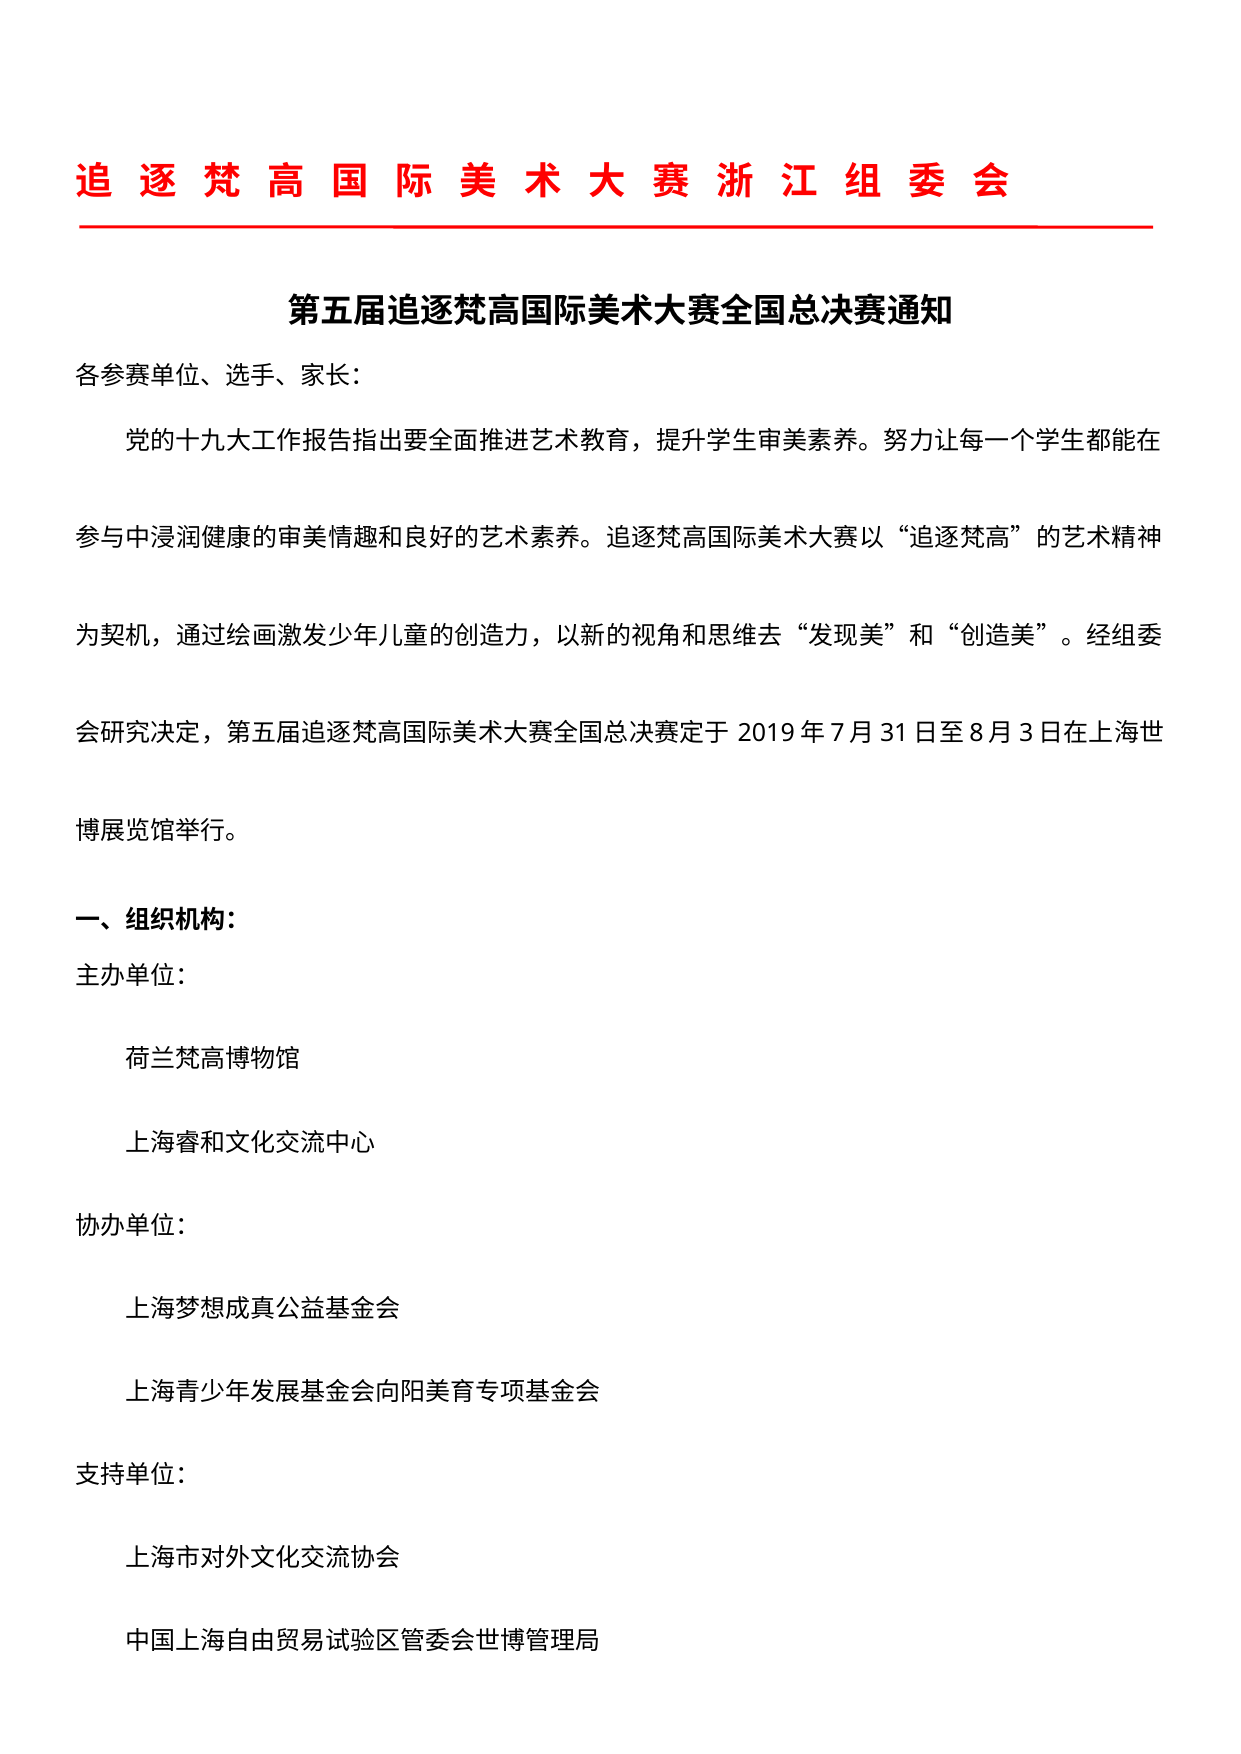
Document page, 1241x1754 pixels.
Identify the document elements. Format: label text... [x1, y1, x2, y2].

text 支持单位： [75, 1440, 1165, 1505]
text 荷兰梵高博物馆 [75, 1024, 1165, 1089]
text 一、组织机构： [75, 879, 1165, 941]
text 追逐梵高国际美术大赛浙江组委会 [75, 146, 1165, 211]
text 上海睿和文化交流中心 [75, 1108, 1165, 1173]
text 协办单位： [75, 1191, 1165, 1256]
text 上海青少年发展基金会向阳美育专项基金会 [75, 1357, 1165, 1422]
text 上海市对外文化交流协会 [75, 1523, 1165, 1588]
text 第五届追逐梵高国际美术大赛全国总决赛通知 [75, 276, 1165, 341]
text 中国上海自由贸易试验区管委会世博管理局 [75, 1606, 1165, 1671]
text 各参赛单位、选手、家长： [75, 341, 1165, 406]
text 主办单位： [75, 941, 1165, 1006]
text 党的十九大工作报告指出要全面推进艺术教育，提升学生审美素养。努力让每一个学生都能在参与中浸润健康的审美情趣和良好的艺术素养。追逐梵高国际美术大赛以“追逐梵高”的艺术精神为契机，通过绘画激发少年儿童的创造力，以新的视角和思维去“发现美”和“创造美”。经组委会研究决定，第五届追逐梵高国际美术大赛全国总决赛定于2019年7月31日至8月3日在上海世博展览馆举行。 [75, 406, 1165, 861]
text 上海梦想成真公益基金会 [75, 1274, 1165, 1339]
